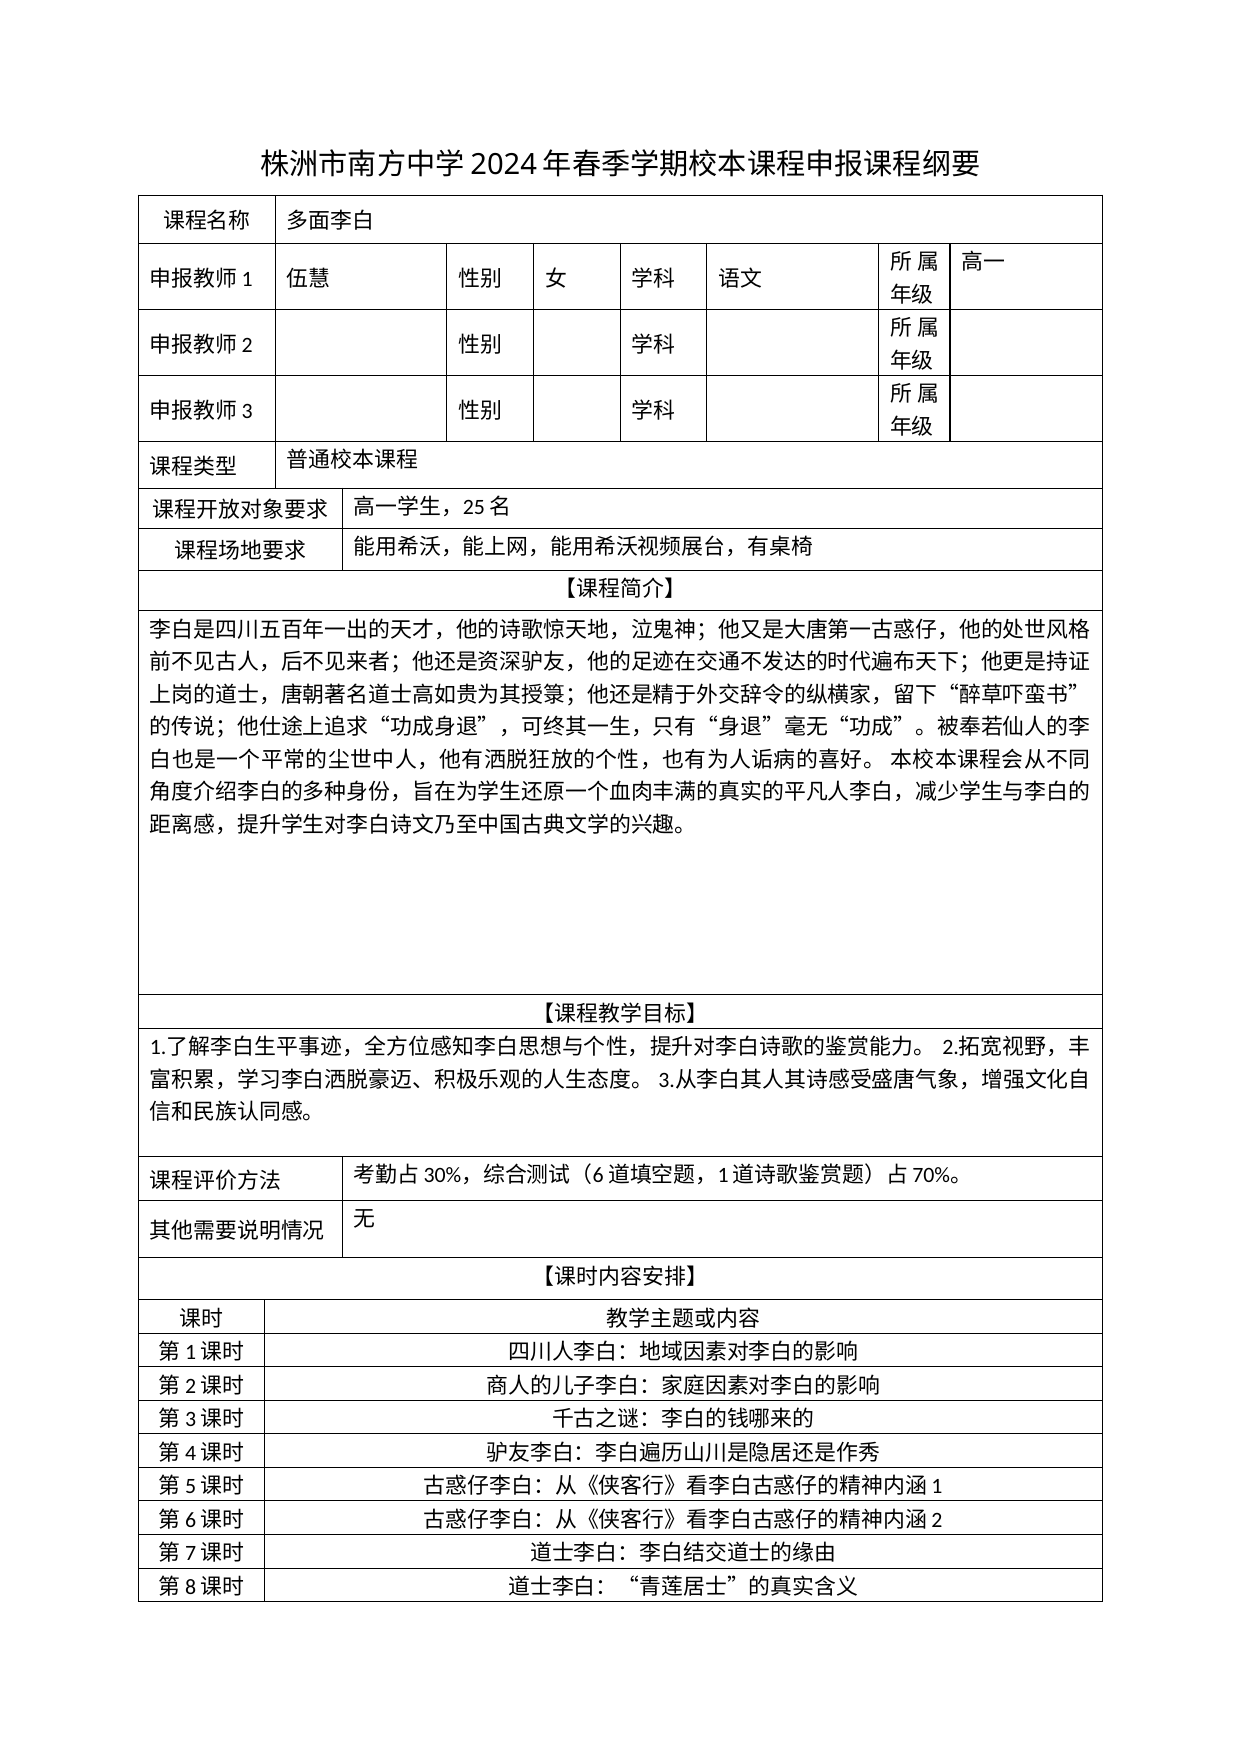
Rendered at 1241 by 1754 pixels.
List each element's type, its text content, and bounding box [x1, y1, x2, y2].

table_cell [707, 310, 878, 375]
table_cell 【课时内容安排】 [139, 1258, 1102, 1299]
table_cell 申报教师3 [139, 376, 275, 441]
table_cell [951, 310, 1102, 375]
table_cell 古惑仔李白：从《侠客行》看李白古惑仔的精神内涵1 [265, 1468, 1102, 1500]
table_cell 道士李白：李白结交道士的缘由 [265, 1535, 1102, 1567]
table_cell 学科 [621, 244, 706, 309]
table_cell 第4课时 [139, 1434, 264, 1467]
table_cell 课程场地要求 [139, 529, 342, 570]
table_cell 商人的儿子李白：家庭因素对李白的影响 [265, 1367, 1102, 1400]
table_cell 古惑仔李白：从《侠客行》看李白古惑仔的精神内涵2 [265, 1501, 1102, 1534]
table_cell 李白是四川五百年一出的天才，他的诗歌惊天地，泣鬼神；他又是大唐第一古惑仔，他的处世风格前不见古人，后不见来者；他还是资深驴友，他的足迹在交通不发达的时代遍布天下；他更是持证上岗的道士，唐朝著名道士高如贵为其授箓；他还是精于外交辞令的纵横家，留下“醉草吓蛮书”的传说；他仕途上追求“功成身退”，可终其一生，只有“身退”毫无“功成”。被奉若仙人的李白也是一个平常的尘世中人，他有洒脱狂放的个性，也有为人诟病的喜好。 本校本课程会从不同角度介绍李白的多种身份，旨在为学生还原一个血肉丰满的真实的平凡人李白，减少学生与李白的距离感，提升学生对李白诗文乃至中国古典文学的兴趣。 [139, 611, 1102, 994]
table_cell 性别 [447, 376, 533, 441]
table_cell 教学主题或内容 [265, 1300, 1102, 1333]
table_cell 女 [534, 244, 620, 309]
table_cell 课程开放对象要求 [139, 489, 342, 528]
table_cell 第8课时 [139, 1569, 264, 1601]
table_cell 课程类型 [139, 442, 275, 488]
table_cell 第1课时 [139, 1334, 264, 1366]
table_cell 无 [343, 1201, 1102, 1257]
table_cell 课时 [139, 1300, 264, 1333]
table_cell [534, 376, 620, 441]
table_cell 所属年级 [879, 244, 949, 309]
table_cell 申报教师2 [139, 310, 275, 375]
table_cell 千古之谜：李白的钱哪来的 [265, 1401, 1102, 1433]
table_cell 考勤占30%，综合测试（6道填空题，1道诗歌鉴赏题）占70%。 [343, 1157, 1102, 1200]
table_cell [534, 310, 620, 375]
text 株洲市南方中学2024年春季学期校本课程申报课程纲要 [118, 129, 1122, 194]
table_cell 普通校本课程 [276, 442, 1102, 488]
table_cell 【课程教学目标】 [139, 995, 1102, 1028]
table_cell 所属年级 [879, 376, 949, 441]
table_cell 第2课时 [139, 1367, 264, 1400]
table_cell 道士李白：“青莲居士”的真实含义 [265, 1569, 1102, 1601]
table_cell 第6课时 [139, 1501, 264, 1534]
table_cell 第7课时 [139, 1535, 264, 1567]
table_cell [276, 310, 446, 375]
table_cell 性别 [447, 310, 533, 375]
table_cell 驴友李白：李白遍历山川是隐居还是作秀 [265, 1434, 1102, 1467]
table_cell 所属年级 [879, 310, 949, 375]
table_cell 1.了解李白生平事迹，全方位感知李白思想与个性，提升对李白诗歌的鉴赏能力。 2.拓宽视野，丰富积累，学习李白洒脱豪迈、积极乐观的人生态度。 3.从李白其人其诗感受盛唐气象，增强文化自信和民族认同感。 [139, 1029, 1102, 1156]
table_cell [951, 376, 1102, 441]
table_header 课程名称 [139, 196, 275, 243]
table_cell 学科 [621, 310, 706, 375]
table_cell 四川人李白：地域因素对李白的影响 [265, 1334, 1102, 1366]
table_cell 学科 [621, 376, 706, 441]
table_cell 【课程简介】 [139, 571, 1102, 610]
table_cell 性别 [447, 244, 533, 309]
table_cell 能用希沃，能上网，能用希沃视频展台，有桌椅 [343, 529, 1102, 570]
table_cell 高一 [951, 244, 1102, 309]
table_cell [707, 376, 878, 441]
table_cell 第5课时 [139, 1468, 264, 1500]
table_cell 高一学生，25名 [343, 489, 1102, 528]
table_header 多面李白 [276, 196, 1102, 243]
table_cell 课程评价方法 [139, 1157, 342, 1200]
table_cell 第3课时 [139, 1401, 264, 1433]
table_cell [276, 376, 446, 441]
table_cell 语文 [707, 244, 878, 309]
table_cell 申报教师1 [139, 244, 275, 309]
table_cell 伍慧 [276, 244, 446, 309]
table_cell 其他需要说明情况 [139, 1201, 342, 1257]
